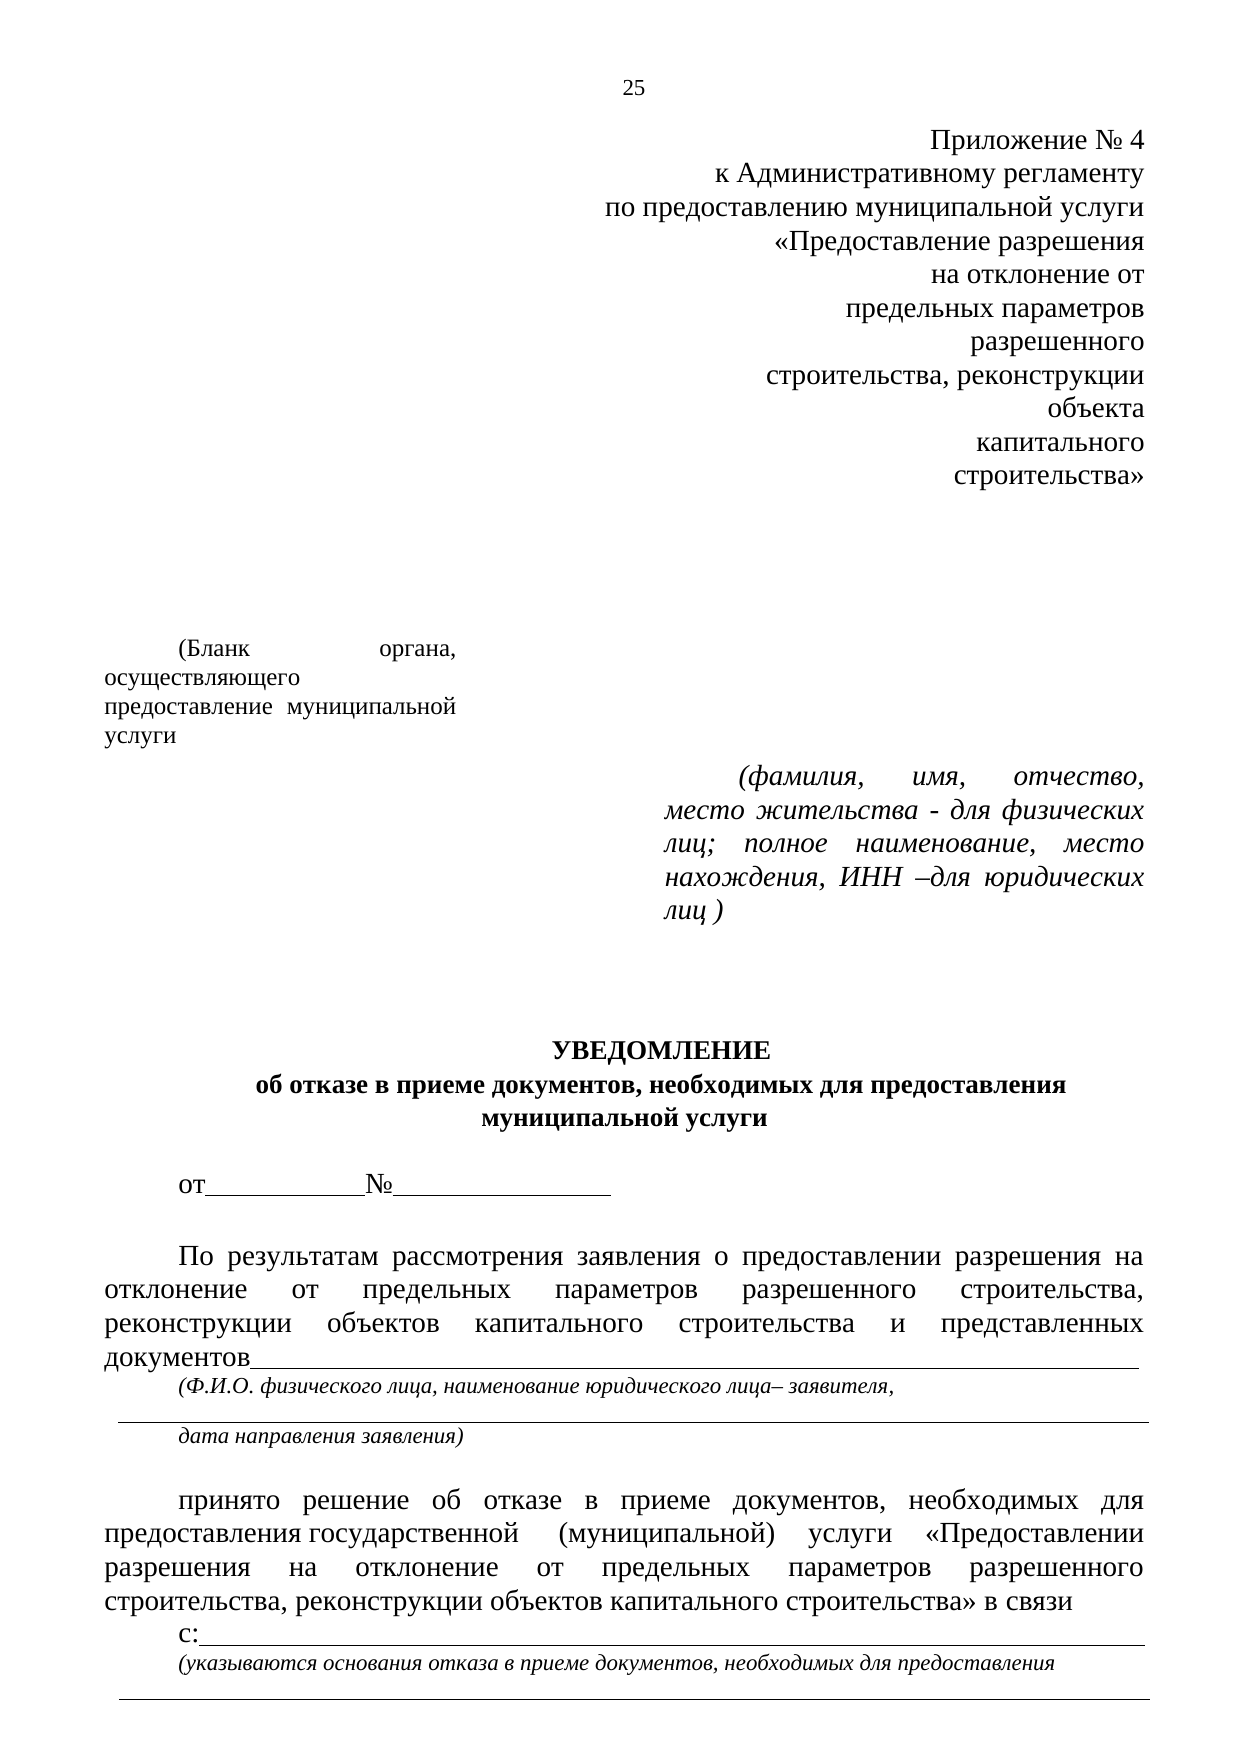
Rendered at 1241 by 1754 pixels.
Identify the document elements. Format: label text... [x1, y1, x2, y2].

text к Административному регламенту [104, 156, 1144, 189]
text (Ф.И.О. физического лица, наименование юридического лица– заявителя, [104, 1372, 1144, 1398]
text УВЕДОМЛЕНИЕ [104, 1034, 1144, 1066]
text «Предоставление разрешения [104, 223, 1144, 256]
text капитального строительства» [104, 424, 1144, 491]
text По результатам рассмотрения заявления о предоставлении разрешения на отклонение от предельных параметров разрешенного строительства, реконструкции объектов капитального строительства и представленных документов [104, 1238, 1144, 1372]
text по предоставлению муниципальной услуги [104, 189, 1144, 223]
text на отклонение от [104, 256, 1144, 290]
text (Бланк органа, осуществляющего предоставление муниципальной услуги [104, 633, 456, 748]
text предельных параметров разрешенного [104, 290, 1144, 357]
text строительства, реконструкции объекта [104, 357, 1144, 424]
text дата направления заявления) [104, 1418, 1144, 1448]
text об отказе в приеме документов, необходимых для предоставления муниципальной услуги [104, 1068, 1144, 1133]
text принято решение об отказе в приеме документов, необходимых для предоставления государственной (муниципальной) услуги «Предоставлении разрешения на отклонение от предельных параметров разрешенного строительства, реконструкции объектов капитального строительства» в связи [104, 1482, 1144, 1616]
text Приложение № 4 [104, 123, 1144, 156]
text (указываются основания отказа в приеме документов, необходимых для предоставления [104, 1649, 1144, 1676]
text (фамилия, имя, отчество, место жительства - для физических лиц; полное наименование, место нахождения, ИНН –для юридических лиц ) [664, 758, 1144, 926]
text с: [104, 1616, 1144, 1649]
text от № [104, 1166, 1144, 1199]
